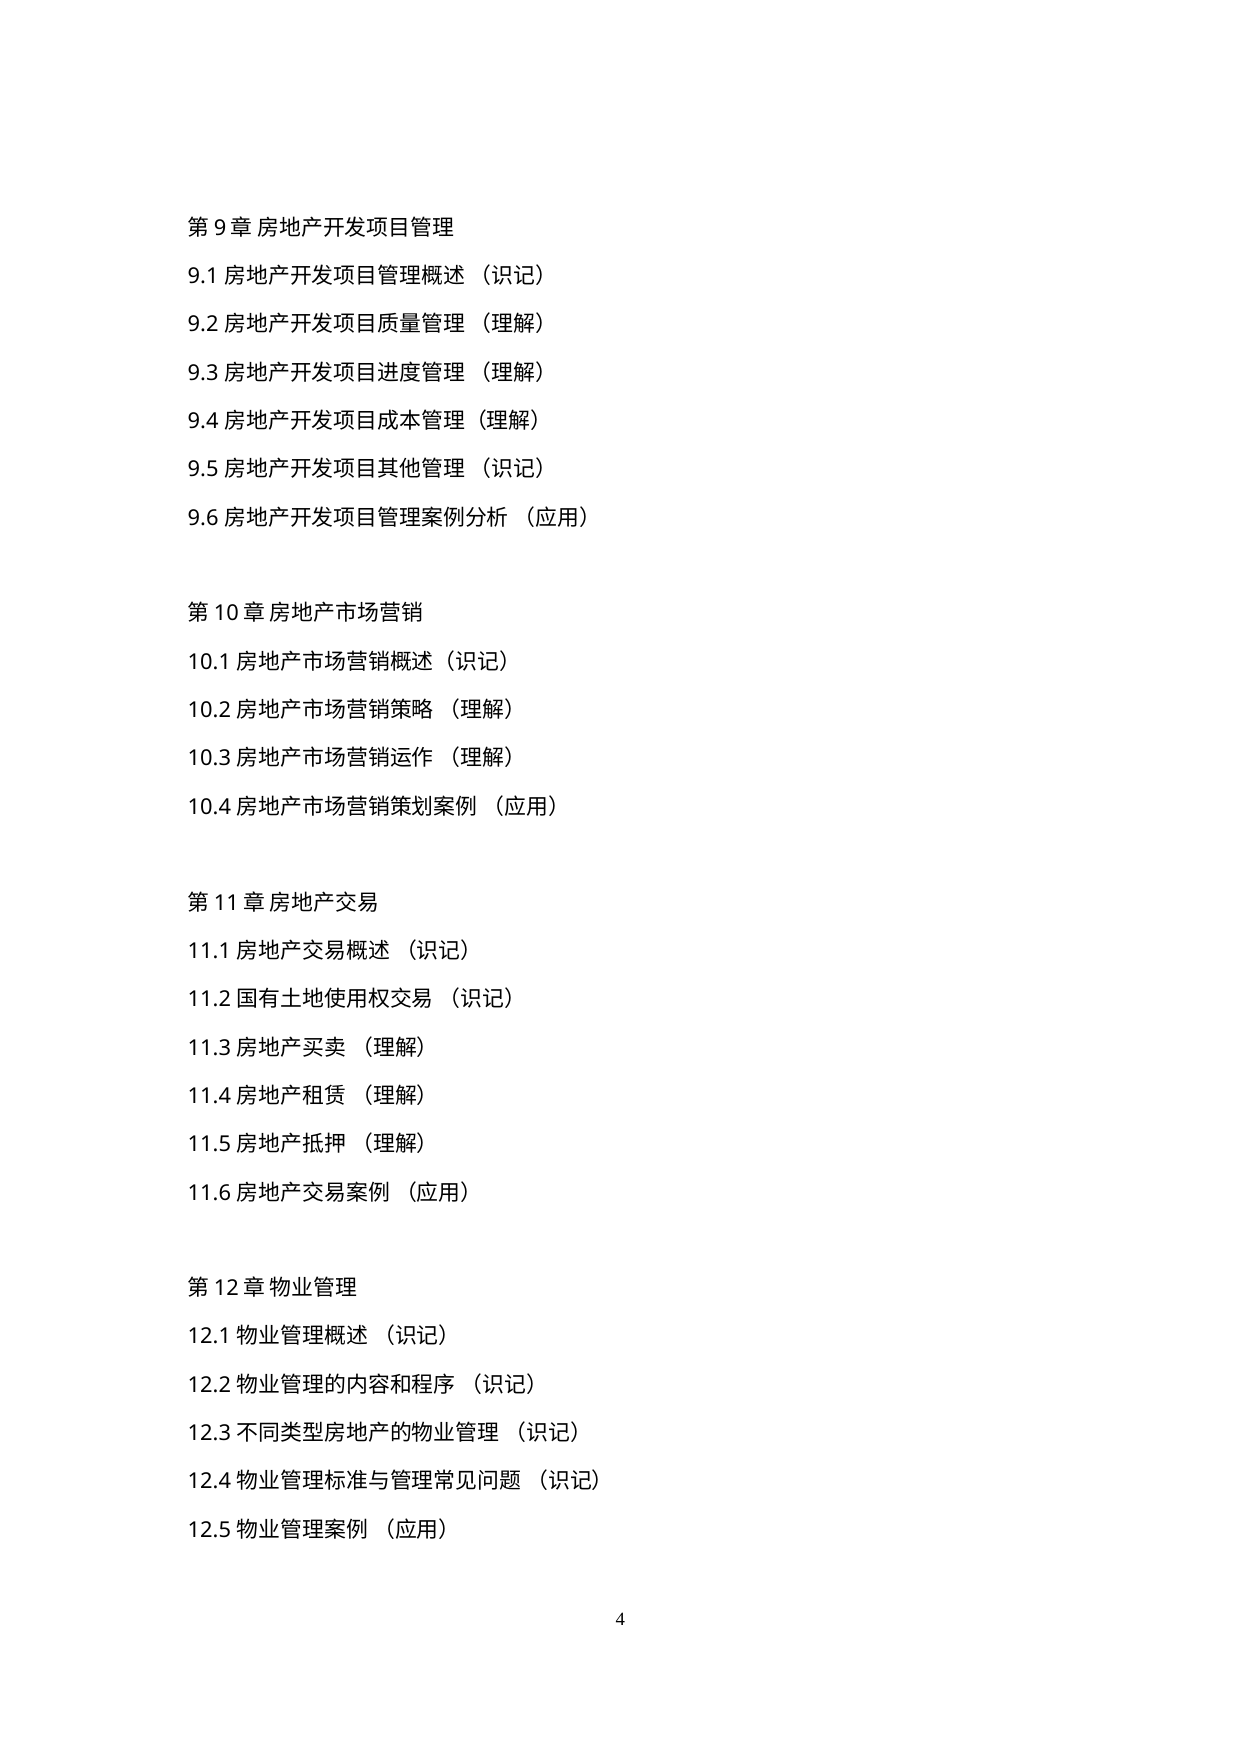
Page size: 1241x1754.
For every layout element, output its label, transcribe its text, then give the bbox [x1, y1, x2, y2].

text 9.6 房地产开发项目管理案例分析 （应用） [187, 499, 1053, 532]
text 10.1 房地产市场营销概述（识记） [187, 643, 1053, 676]
text 11.4 房地产租赁 （理解） [187, 1077, 1053, 1110]
text 11.6 房地产交易案例 （应用） [187, 1174, 1053, 1207]
text 12.5 物业管理案例 （应用） [187, 1512, 1053, 1544]
text 11.2 国有土地使用权交易 （识记） [187, 981, 1053, 1013]
text 第9章 房地产开发项目管理 [187, 209, 1053, 242]
text 9.2 房地产开发项目质量管理 （理解） [187, 306, 1053, 338]
text 11.5 房地产抵押 （理解） [187, 1126, 1053, 1158]
text 9.1 房地产开发项目管理概述 （识记） [187, 258, 1053, 290]
text 10.2 房地产市场营销策略 （理解） [187, 692, 1053, 724]
text 10.4 房地产市场营销策划案例 （应用） [187, 788, 1053, 821]
text 12.3 不同类型房地产的物业管理 （识记） [187, 1415, 1053, 1447]
text 11.3 房地产买卖 （理解） [187, 1029, 1053, 1062]
text 12.4 物业管理标准与管理常见问题 （识记） [187, 1463, 1053, 1496]
text 第12章 物业管理 [187, 1270, 1053, 1302]
text 9.5 房地产开发项目其他管理 （识记） [187, 451, 1053, 483]
text 11.1 房地产交易概述 （识记） [187, 932, 1053, 965]
text 9.3 房地产开发项目进度管理 （理解） [187, 354, 1053, 387]
text 第10章 房地产市场营销 [187, 595, 1053, 628]
text 12.2 物业管理的内容和程序 （识记） [187, 1367, 1053, 1399]
text 9.4 房地产开发项目成本管理（理解） [187, 403, 1053, 435]
text 12.1 物业管理概述 （识记） [187, 1318, 1053, 1351]
text 10.3 房地产市场营销运作 （理解） [187, 740, 1053, 773]
text 第11章 房地产交易 [187, 884, 1053, 917]
